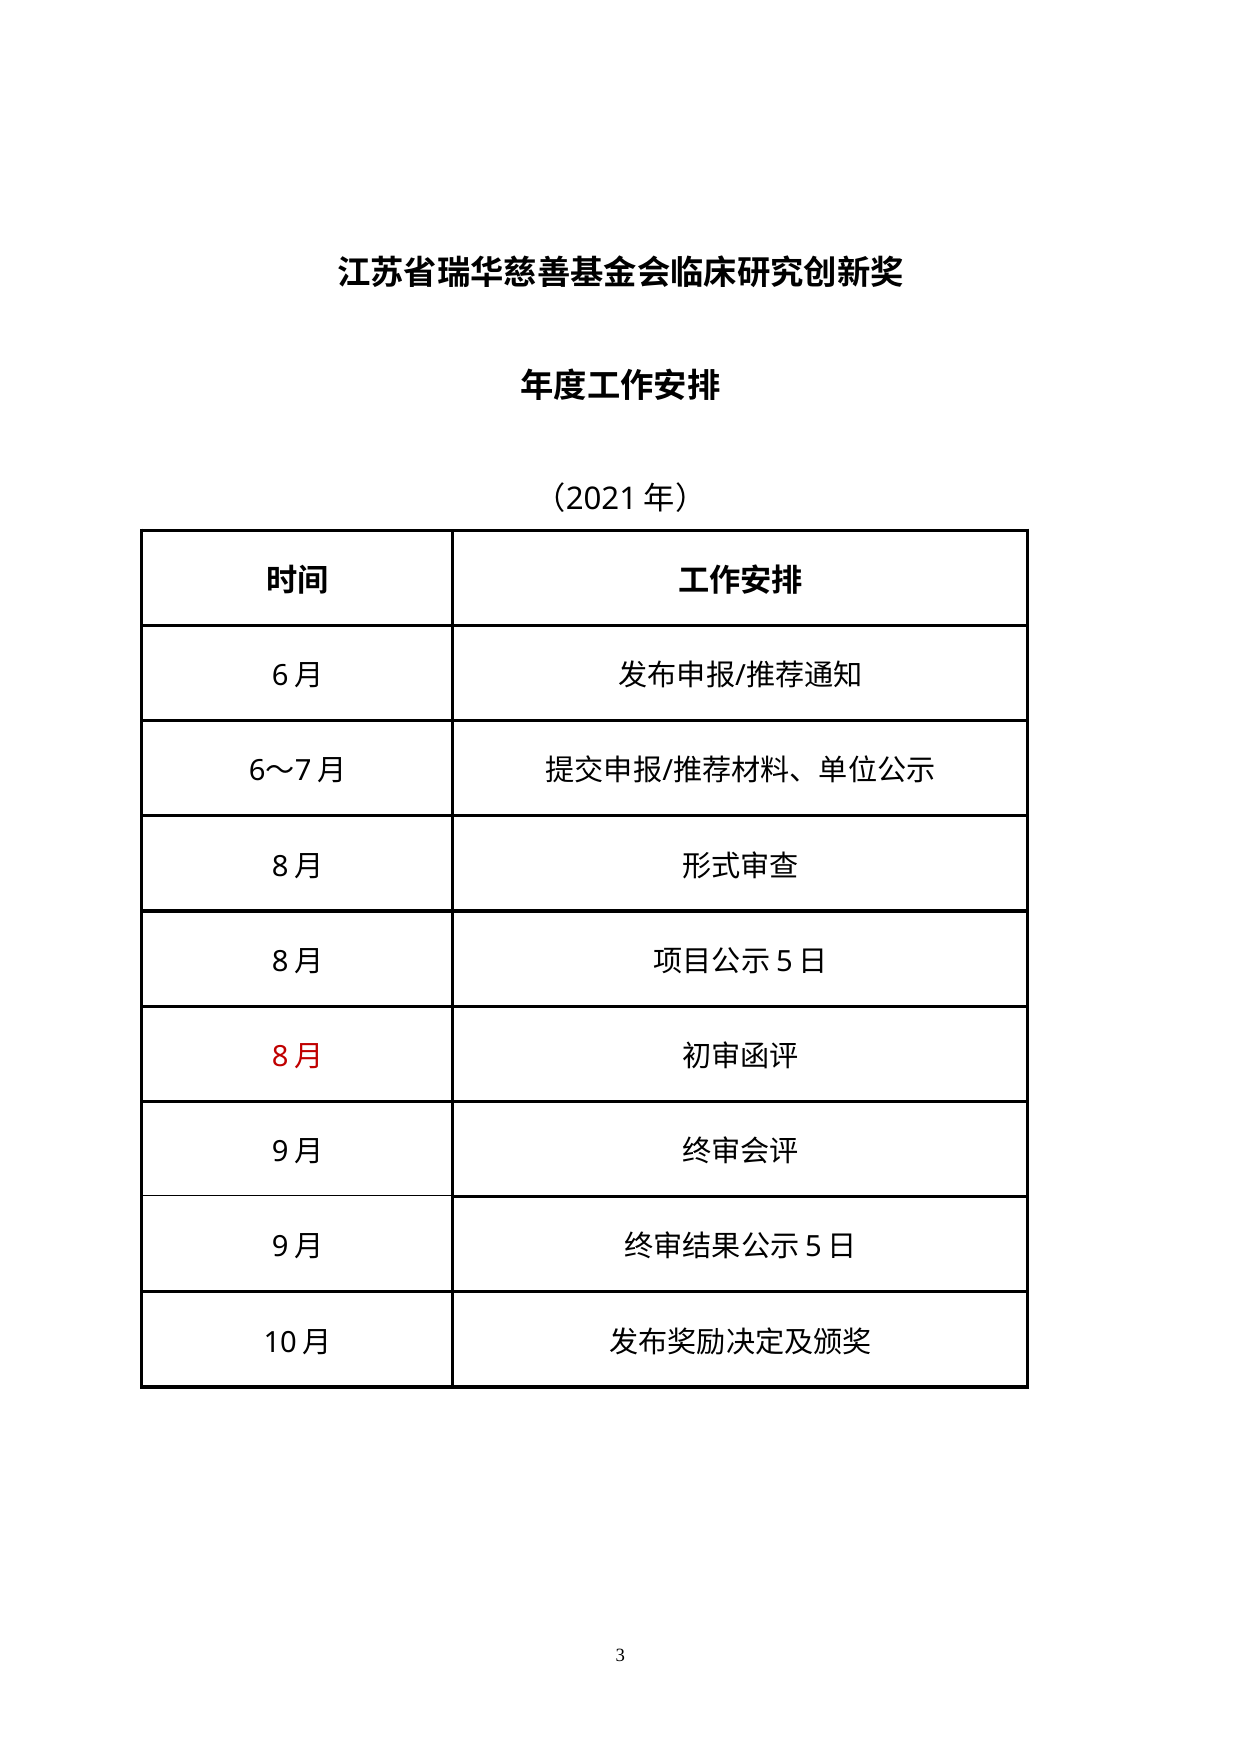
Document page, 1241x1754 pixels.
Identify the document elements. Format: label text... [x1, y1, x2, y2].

table_cell 8月 [143, 1008, 451, 1100]
table_cell 发布申报/推荐通知 [454, 627, 1026, 719]
text 年度工作安排 [142, 350, 1098, 415]
table_cell 10月 [143, 1293, 451, 1385]
table_cell 9月 [143, 1103, 451, 1195]
table_cell 提交申报/推荐材料、单位公示 [454, 722, 1026, 814]
table_cell 9月 [143, 1196, 451, 1290]
table_cell 6月 [143, 627, 451, 719]
table_cell 形式审查 [454, 817, 1026, 909]
table_cell 6～7月 [143, 722, 451, 814]
table_cell 发布奖励决定及颁奖 [454, 1293, 1026, 1385]
table_cell 8月 [143, 913, 451, 1004]
text 江苏省瑞华慈善基金会临床研究创新奖 [142, 237, 1098, 302]
table_cell 项目公示5日 [454, 913, 1026, 1004]
table_cell 初审函评 [454, 1008, 1026, 1100]
table_cell 8月 [143, 817, 451, 909]
text （2021年） [142, 463, 1098, 528]
table_header 工作安排 [454, 532, 1026, 624]
table_cell 终审会评 [454, 1103, 1026, 1195]
table_cell 终审结果公示5日 [454, 1198, 1026, 1290]
table_header 时间 [143, 532, 451, 624]
